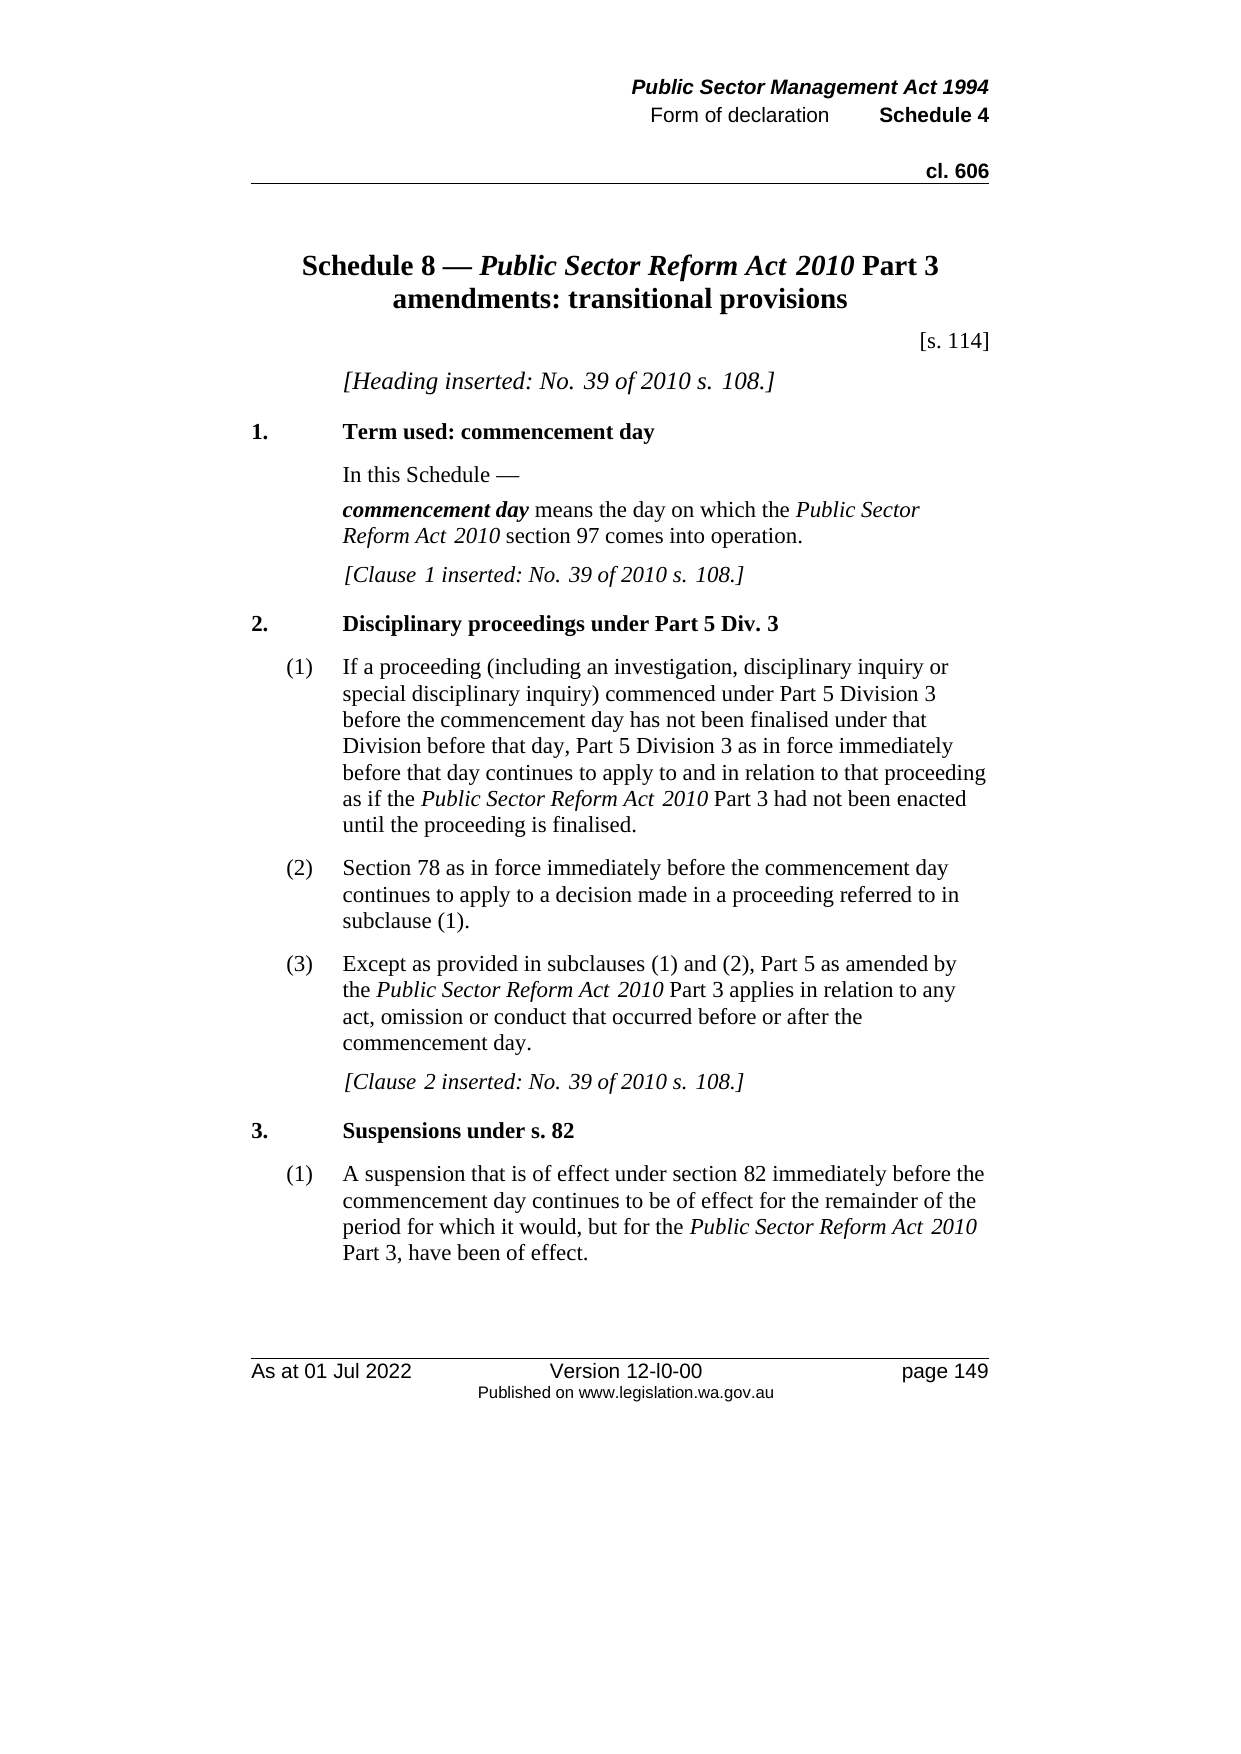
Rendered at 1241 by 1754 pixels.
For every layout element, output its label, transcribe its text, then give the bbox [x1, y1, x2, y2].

text commencement day means the day on which the Public Sector Reform Act 2010 section 97 comes into operation. [251, 496, 989, 548]
text (3) Except as provided in subclauses (1) and (2), Part 5 as amended by the Public Sector Reform Act 2010 Part 3 applies in relation to any act, omission or conduct that occurred before or after the commencement day. [251, 950, 989, 1056]
text [Clause 2 inserted: No. 39 of 2010 s. 108.] [251, 1068, 989, 1094]
subtitle Schedule 8 — Public Sector Reform Act 2010 Part 3 amendments: transitional provisions [251, 248, 989, 315]
text (1) A suspension that is of effect under section 82 immediately before the commencement day continues to be of effect for the remainder of the period for which it would, but for the Public Sector Reform Act 2010 Part 3, have been of effect. [251, 1160, 989, 1266]
text In this Schedule — [251, 461, 989, 487]
subtitle 3. Suspensions under s. 82 [251, 1117, 989, 1144]
text (1) If a proceeding (including an investigation, disciplinary inquiry or special disciplinary inquiry) commenced under Part 5 Division 3 before the commencement day has not been finalised under that Division before that day, Part 5 Division 3 as in force immediately before that day continues to apply to and in relation to that proceeding as if the Public Sector Reform Act 2010 Part 3 had not been enacted until the proceeding is finalised. [251, 653, 989, 838]
subtitle [Heading inserted: No. 39 of 2010 s. 108.] [251, 366, 989, 395]
text [Clause 1 inserted: No. 39 of 2010 s. 108.] [251, 561, 989, 587]
text (2) Section 78 as in force immediately before the commencement day continues to apply to a decision made in a proceeding referred to in subclause (1). [251, 854, 989, 933]
text [s. 114] [251, 328, 989, 354]
subtitle 1. Term used: commencement day [251, 418, 989, 444]
subtitle 2. Disciplinary proceedings under Part 5 Div. 3 [251, 610, 989, 637]
